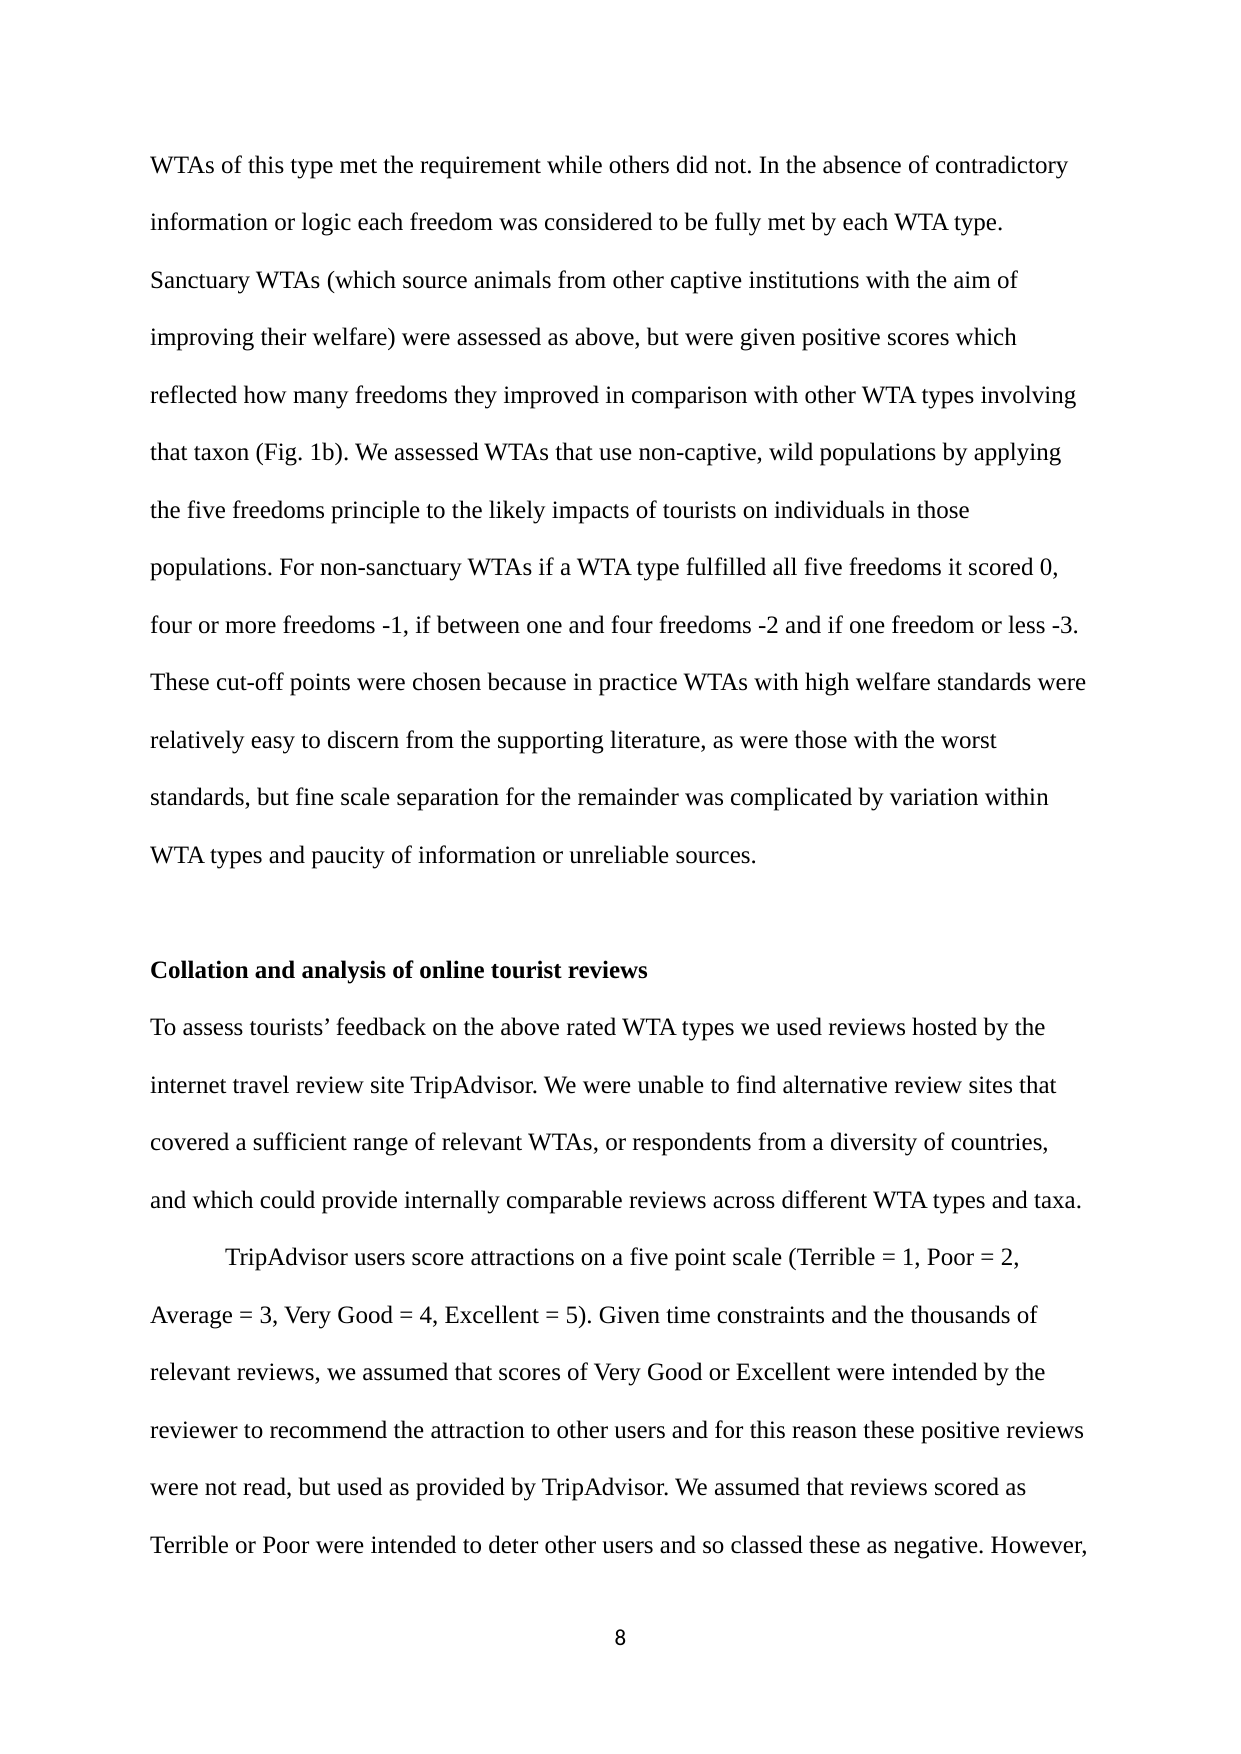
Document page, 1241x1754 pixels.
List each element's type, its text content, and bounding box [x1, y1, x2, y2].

text Collation and analysis of online tourist reviews [150, 955, 1090, 984]
text To assess tourists’ feedback on the above rated WTA types we used reviews hosted by the internet travel review site TripAdvisor. We were unable to find alternative review sites that covered a sufficient range of relevant WTAs, or respondents from a diversity of countries, and which could provide internally comparable reviews across different WTA types and taxa. [150, 1012, 1090, 1214]
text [150, 1242, 1090, 1559]
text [150, 150, 1090, 869]
